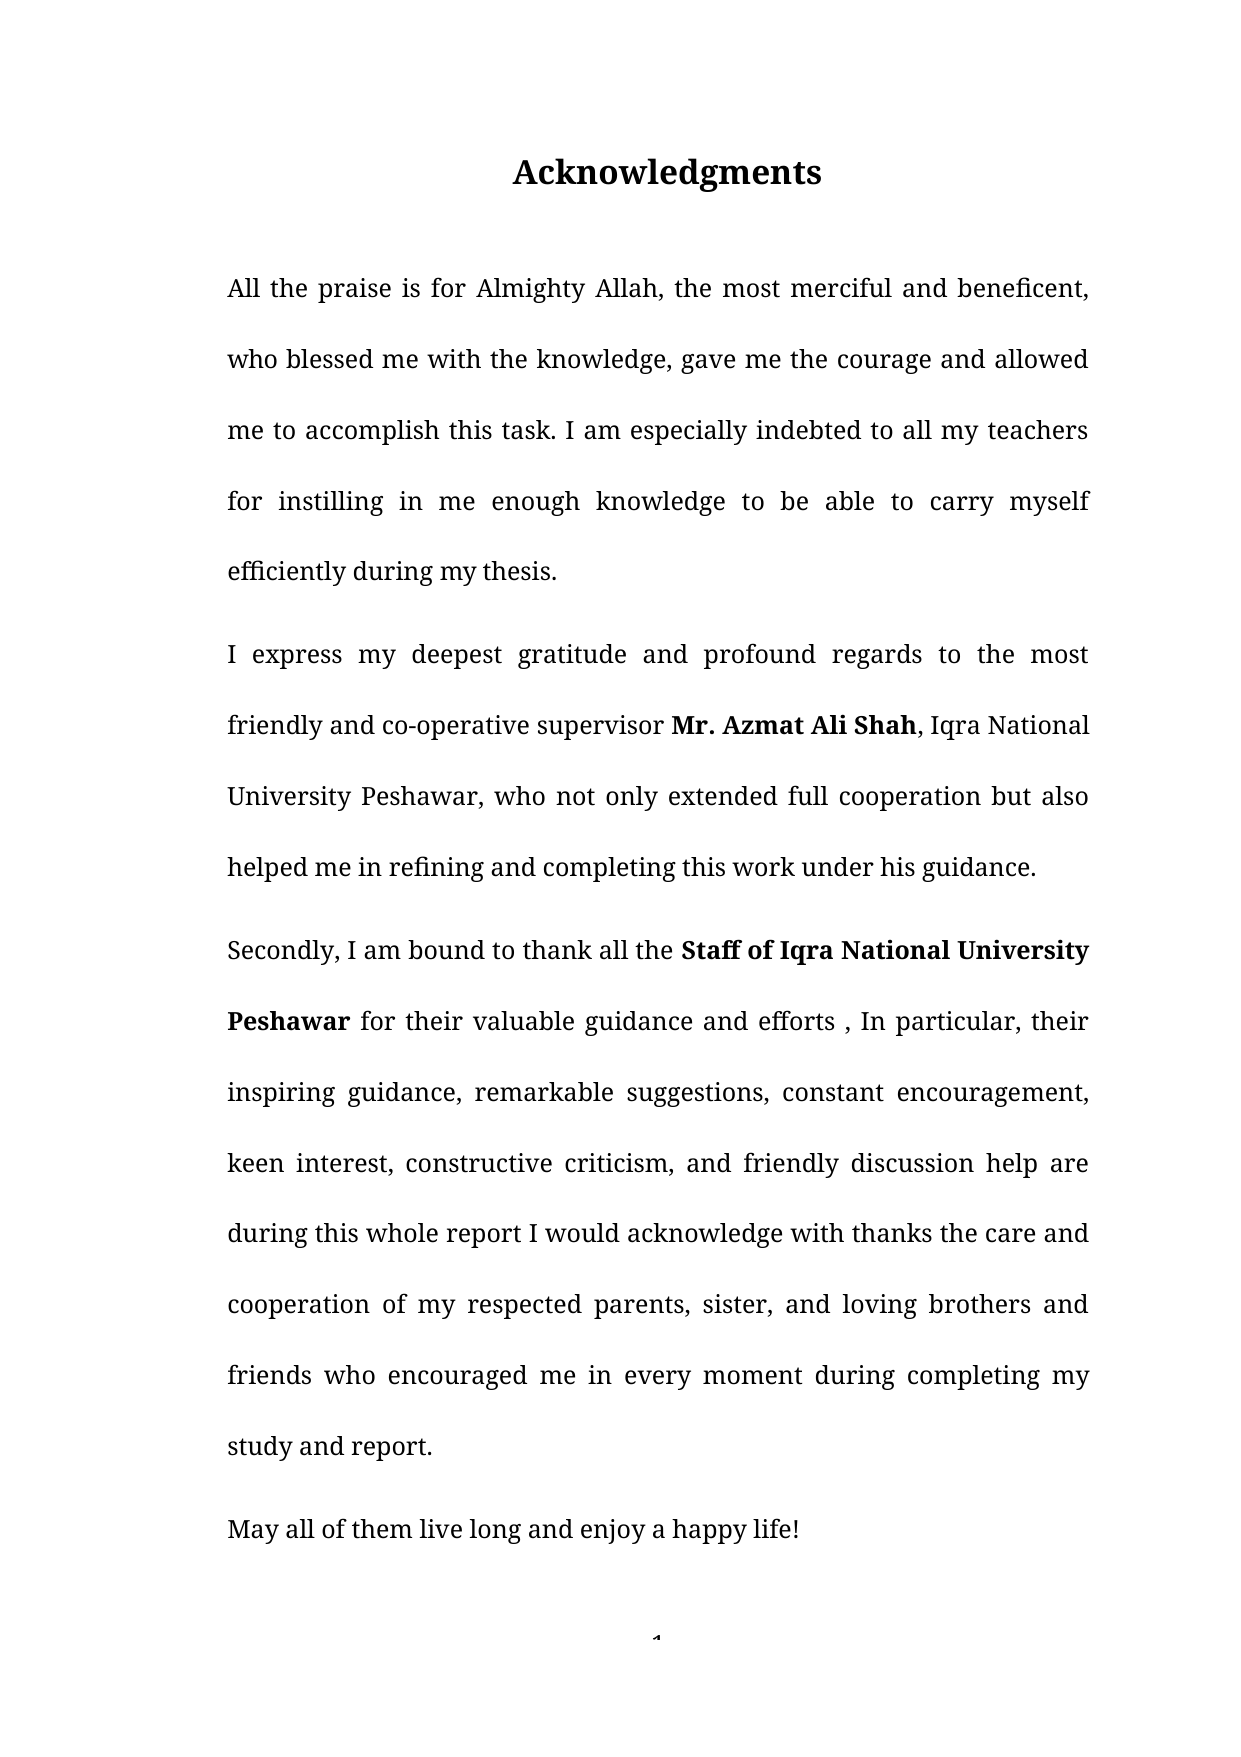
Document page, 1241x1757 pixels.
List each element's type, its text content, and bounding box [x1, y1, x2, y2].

text All the praise is for Almighty Allah, the most merciful and beneficent, who blessed me with the knowledge, gave me the courage and allowed me to accomplish this task. I am especially indebted to all my teachers for instilling in me enough knowledge to be able to carry myself efficiently during my thesis. [227, 271, 1090, 588]
text Secondly, I am bound to thank all the Staff of Iqra National University Peshawar for their valuable guidance and efforts , In particular, their inspiring guidance, remarkable suggestions, constant encouragement, keen interest, constructive criticism, and friendly discussion help are during this whole report I would acknowledge with thanks the care and cooperation of my respected parents, sister, and loving brothers and friends who encouraged me in every moment during completing my study and report. [227, 933, 1090, 1463]
text Acknowledgments [220, 149, 1115, 194]
text I express my deepest gratitude and profound regards to the most friendly and co-operative supervisor Mr. Azmat Ali Shah, Iqra National University Peshawar, who not only extended full cooperation but also helped me in refining and completing this work under his guidance. [227, 637, 1090, 884]
text May all of them live long and enjoy a happy life! [227, 1512, 1115, 1546]
